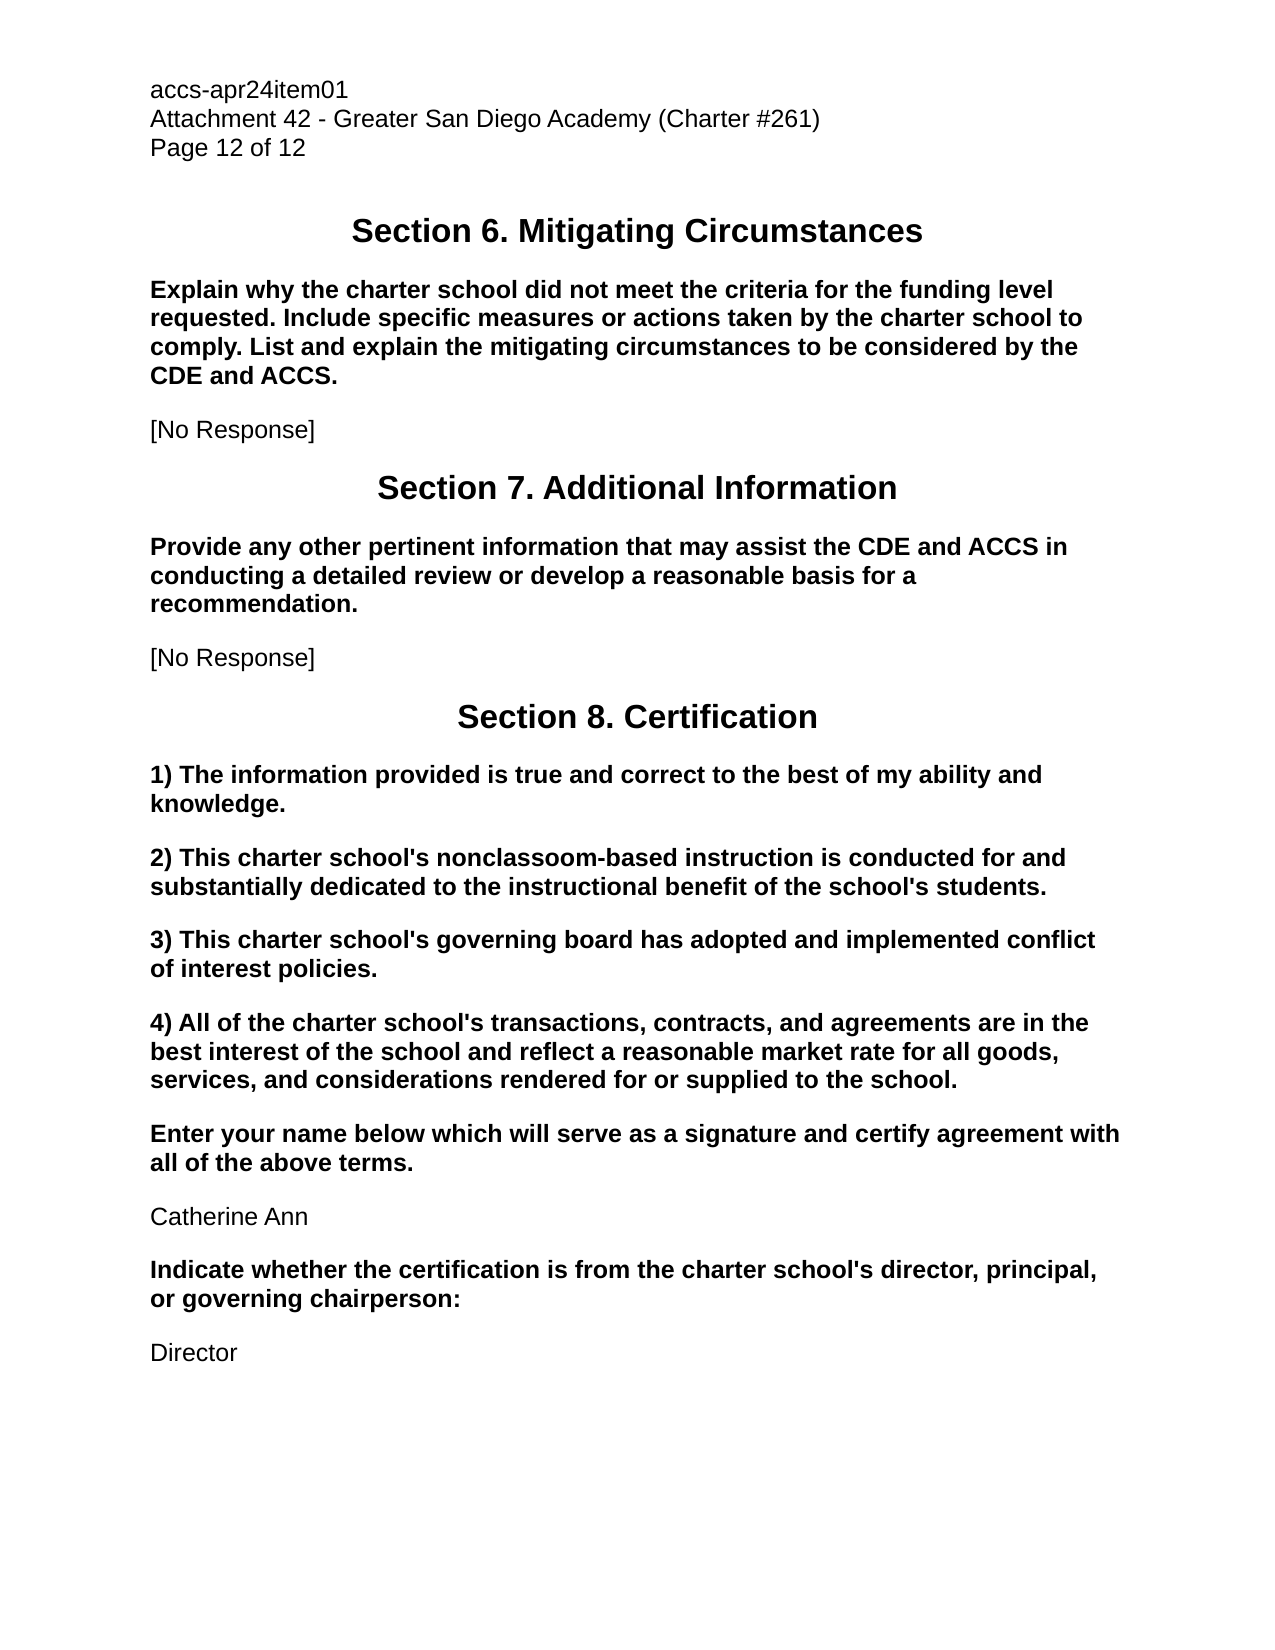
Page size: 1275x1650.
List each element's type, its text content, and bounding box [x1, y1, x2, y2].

subtitle Section 7. Additional Information [150, 468, 1125, 507]
text Director [150, 1338, 1125, 1367]
text Indicate whether the certification is from the charter school's director, principal, or governing chairperson: [150, 1255, 1125, 1313]
subtitle Section 8. Certification [150, 697, 1125, 735]
text 3) This charter school's governing board has adopted and implemented conflict of interest policies. [150, 925, 1125, 983]
subtitle Section 6. Mitigating Circumstances [150, 211, 1125, 250]
text Enter your name below which will serve as a signature and certify agreement with all of the above terms. [150, 1119, 1125, 1177]
text [No Response] [150, 415, 1125, 443]
text Catherine Ann [150, 1202, 1125, 1230]
text 4) All of the charter school's transactions, contracts, and agreements are in the best interest of the school and reflect a reasonable market rate for all goods, services, and considerations rendered for or supplied to the school. [150, 1008, 1125, 1094]
text 1) The information provided is true and correct to the best of my ability and knowledge. [150, 760, 1125, 818]
text Explain why the charter school did not meet the criteria for the funding level requested. Include specific measures or actions taken by the charter school to comply. List and explain the mitigating circumstances to be considered by the CDE and ACCS. [150, 275, 1125, 390]
text [No Response] [150, 643, 1125, 672]
text Provide any other pertinent information that may assist the CDE and ACCS in conducting a detailed review or develop a reasonable basis for a recommendation. [150, 532, 1125, 618]
text 2) This charter school's nonclassoom-based instruction is conducted for and substantially dedicated to the instructional benefit of the school's students. [150, 843, 1125, 900]
